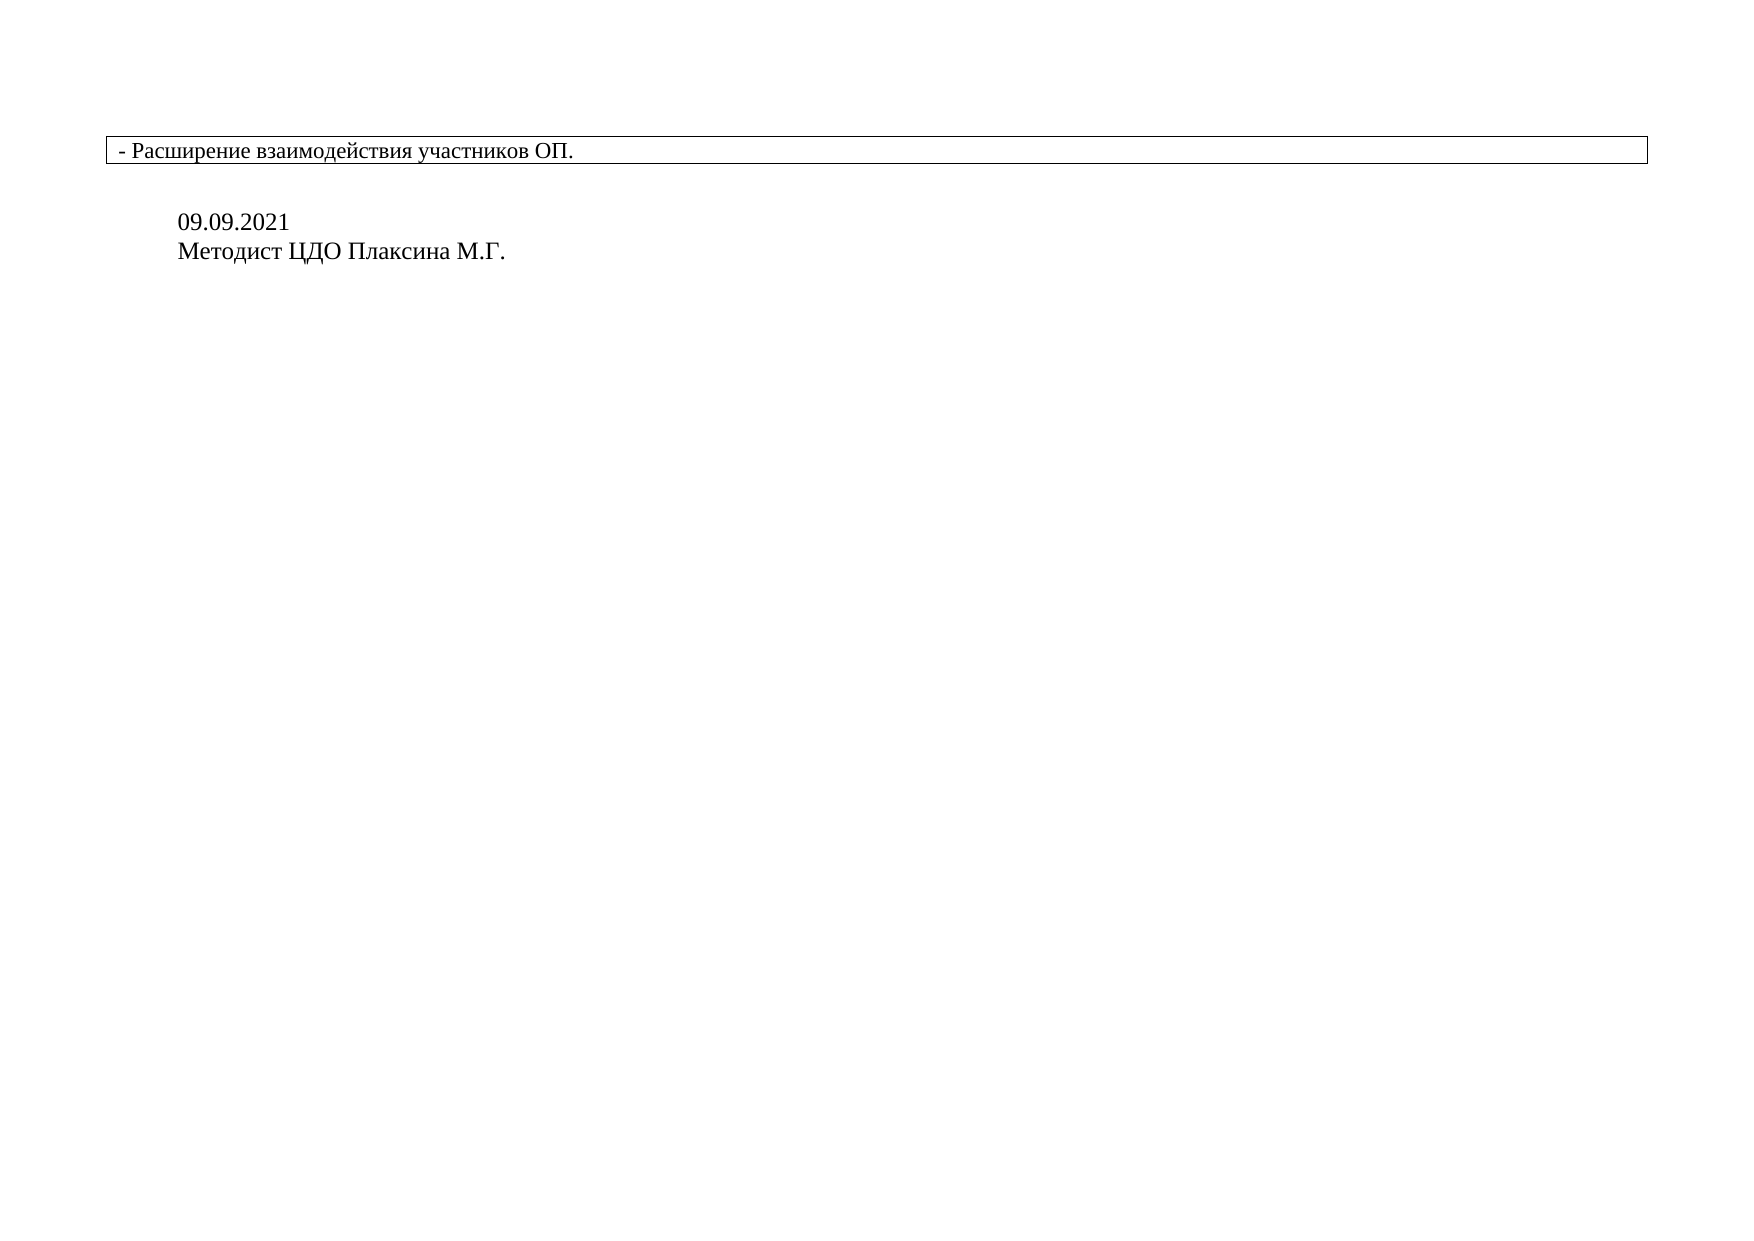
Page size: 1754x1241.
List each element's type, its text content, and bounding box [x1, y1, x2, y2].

text Методист ЦДО Плаксина М.Г. [118, 236, 1636, 265]
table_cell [107, 137, 1647, 163]
text 09.09.2021 [118, 207, 1636, 236]
